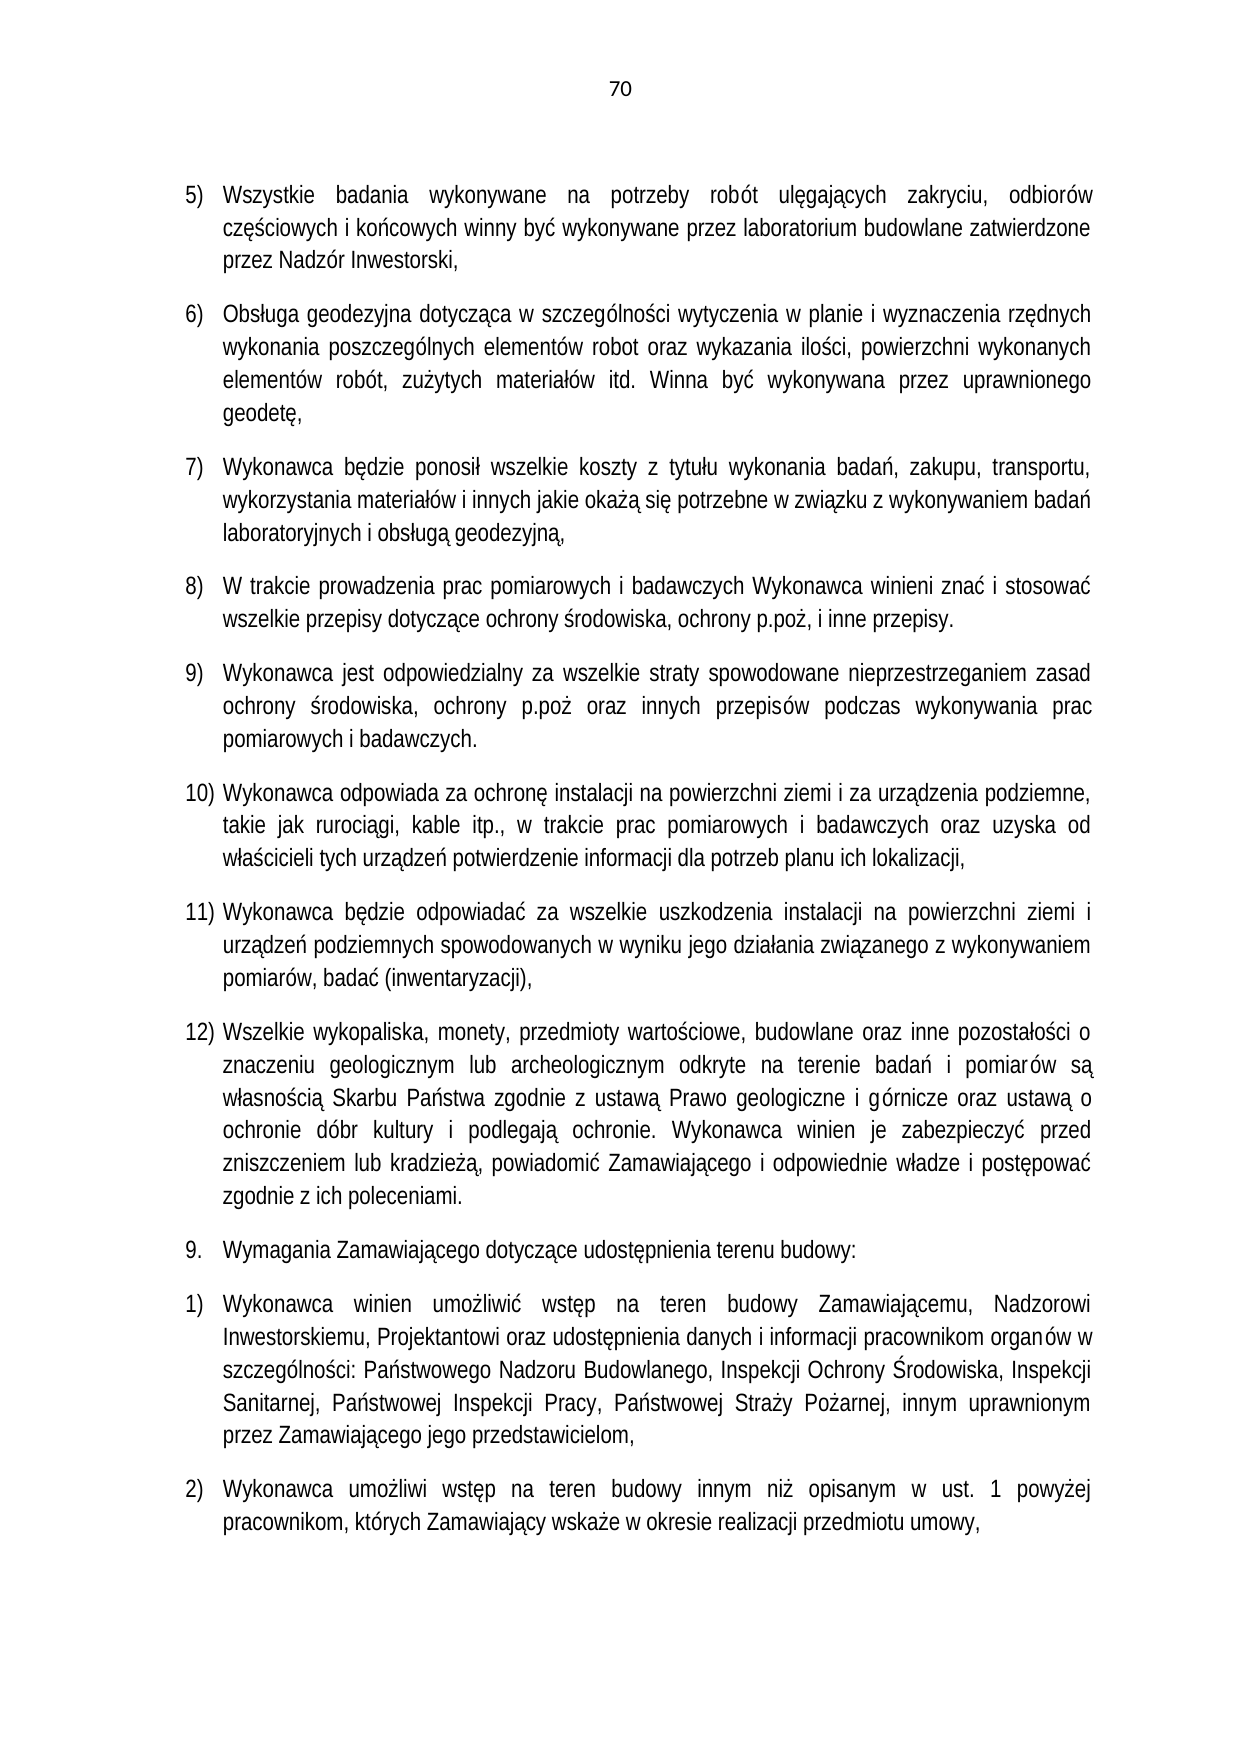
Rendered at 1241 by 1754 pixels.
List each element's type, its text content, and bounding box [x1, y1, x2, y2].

list Wykonawca umożliwi wstęp na teren budowy innym niż opisanym w ust. 1 powyżej pracownikom, których Zamawiający wskaże w okresie realizacji przedmiotu umowy, [185, 1474, 1092, 1536]
list Wszelkie wykopaliska, monety, przedmioty wartościowe, budowlane oraz inne pozostałości o znaczeniu geologicznym lub archeologicznym odkryte na terenie badań i pomiarów są własnością Skarbu Państwa zgodnie z ustawą Prawo geologiczne i górnicze oraz ustawą o ochronie dóbr kultury i podlegają ochronie. Wykonawca winien je zabezpieczyć przed zniszczeniem lub kradzieżą, powiadomić Zamawiającego i odpowiednie władze i postępować zgodnie z ich poleceniami. [185, 1017, 1092, 1210]
list Wykonawca będzie odpowiadać za wszelkie uszkodzenia instalacji na powierzchni ziemi i urządzeń podziemnych spowodowanych w wyniku jego działania związanego z wykonywaniem pomiarów, badać (inwentaryzacji), [185, 897, 1092, 992]
list Wszystkie badania wykonywane na potrzeby robót ulęgających zakryciu, odbiorów częściowych i końcowych winny być wykonywane przez laboratorium budowlane zatwierdzone przez Nadzór Inwestorski, [185, 179, 1092, 274]
list Wykonawca będzie ponosił wszelkie koszty z tytułu wykonania badań, zakupu, transportu, wykorzystania materiałów i innych jakie okażą się potrzebne w związku z wykonywaniem badań laboratoryjnych i obsługą geodezyjną, [185, 452, 1092, 546]
list W trakcie prowadzenia prac pomiarowych i badawczych Wykonawca winieni znać i stosować wszelkie przepisy dotyczące ochrony środowiska, ochrony p.poż, i inne przepisy. [185, 571, 1092, 633]
list Wykonawca jest odpowiedzialny za wszelkie straty spowodowane nieprzestrzeganiem zasad ochrony środowiska, ochrony p.poż oraz innych przepisów podczas wykonywania prac pomiarowych i badawczych. [185, 658, 1092, 752]
list Obsługa geodezyjna dotycząca w szczególności wytyczenia w planie i wyznaczenia rzędnych wykonania poszczególnych elementów robot oraz wykazania ilości, powierzchni wykonanych elementów robót, zużytych materiałów itd. Winna być wykonywana przez uprawnionego geodetę, [185, 299, 1092, 427]
list Wymagania Zamawiającego dotyczące udostępnienia terenu budowy: [185, 1235, 1092, 1264]
list Wykonawca odpowiada za ochronę instalacji na powierzchni ziemi i za urządzenia podziemne, takie jak rurociągi, kable itp., w trakcie prac pomiarowych i badawczych oraz uzyska od właścicieli tych urządzeń potwierdzenie informacji dla potrzeb planu ich lokalizacji, [185, 777, 1092, 872]
list Wykonawca winien umożliwić wstęp na teren budowy Zamawiającemu, Nadzorowi Inwestorskiemu, Projektantowi oraz udostępnienia danych i informacji pracownikom organów w szczególności: Państwowego Nadzoru Budowlanego, Inspekcji Ochrony Środowiska, Inspekcji Sanitarnej, Państwowej Inspekcji Pracy, Państwowej Straży Pożarnej, innym uprawnionym przez Zamawiającego jego przedstawicielom, [185, 1289, 1092, 1449]
